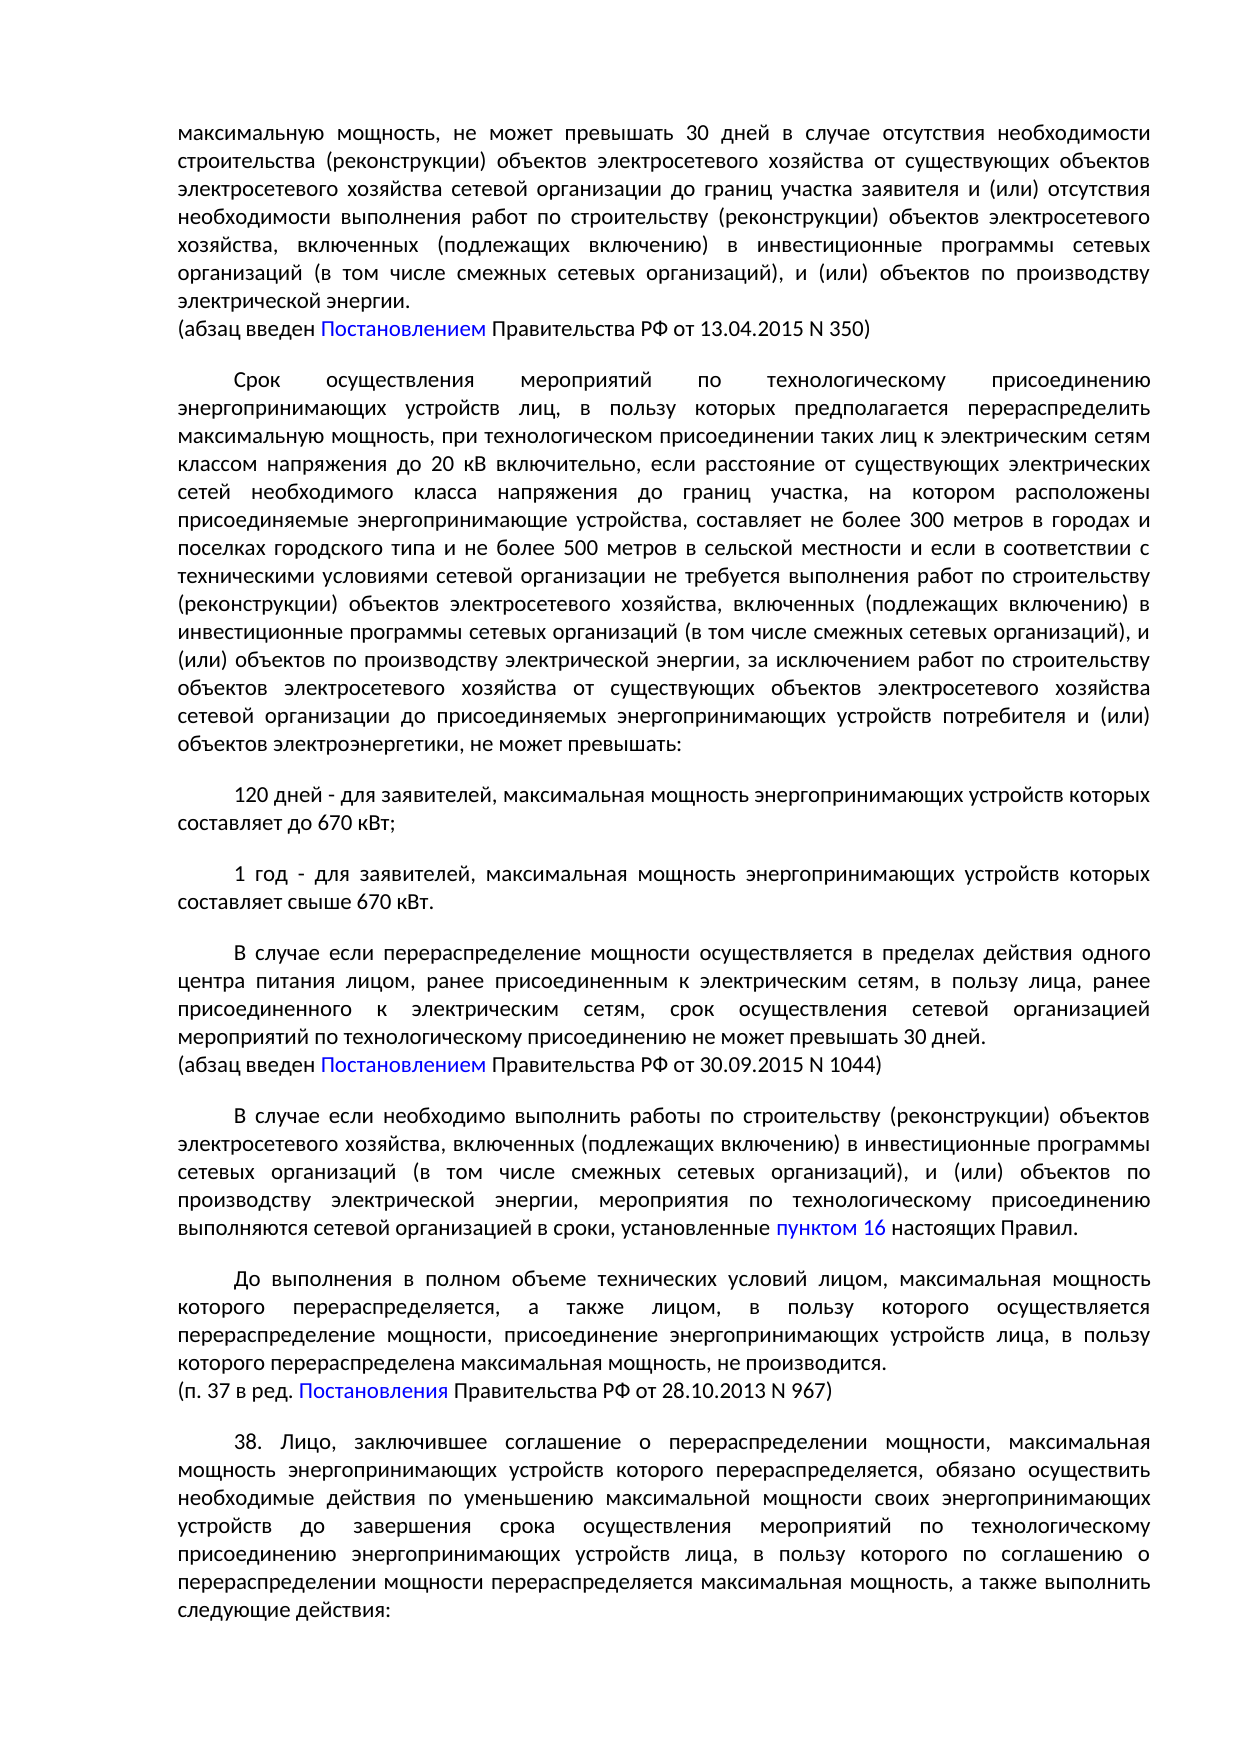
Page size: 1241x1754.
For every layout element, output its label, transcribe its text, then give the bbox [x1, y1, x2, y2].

text Срок осуществления мероприятий по технологическому присоединению энергопринимающих устройств лиц, в пользу которых предполагается перераспределить максимальную мощность, при технологическом присоединении таких лиц к электрическим сетям классом напряжения до 20 кВ включительно, если расстояние от существующих электрических сетей необходимого класса напряжения до границ участка, на котором расположены присоединяемые энергопринимающие устройства, составляет не более 300 метров в городах и поселках городского типа и не более 500 метров в сельской местности и если в соответствии с техническими условиями сетевой организации не требуется выполнения работ по строительству (реконструкции) объектов электросетевого хозяйства, включенных (подлежащих включению) в инвестиционные программы сетевых организаций (в том числе смежных сетевых организаций), и (или) объектов по производству электрической энергии, за исключением работ по строительству объектов электросетевого хозяйства от существующих объектов электросетевого хозяйства сетевой организации до присоединяемых энергопринимающих устройств потребителя и (или) объектов электроэнергетики, не может превышать: [177, 365, 1152, 757]
text 120 дней - для заявителей, максимальная мощность энергопринимающих устройств которых составляет до 670 кВт; [177, 780, 1152, 836]
text 1 год - для заявителей, максимальная мощность энергопринимающих устройств которых составляет свыше 670 кВт. [177, 859, 1152, 915]
text В случае если перераспределение мощности осуществляется в пределах действия одного центра питания лицом, ранее присоединенным к электрическим сетям, в пользу лица, ранее присоединенного к электрическим сетям, срок осуществления сетевой организацией мероприятий по технологическому присоединению не может превышать 30 дней. [177, 938, 1152, 1050]
text В случае если необходимо выполнить работы по строительству (реконструкции) объектов электросетевого хозяйства, включенных (подлежащих включению) в инвестиционные программы сетевых организаций (в том числе смежных сетевых организаций), и (или) объектов по производству электрической энергии, мероприятия по технологическому присоединению выполняются сетевой организацией в сроки, установленные пунктом 16 настоящих Правил. [177, 1101, 1152, 1241]
text 38. Лицо, заключившее соглашение о перераспределении мощности, максимальная мощность энергопринимающих устройств которого перераспределяется, обязано осуществить необходимые действия по уменьшению максимальной мощности своих энергопринимающих устройств до завершения срока осуществления мероприятий по технологическому присоединению энергопринимающих устройств лица, в пользу которого по соглашению о перераспределении мощности перераспределяется максимальная мощность, а также выполнить следующие действия: [177, 1427, 1152, 1623]
text (абзац введен Постановлением Правительства РФ от 30.09.2015 N 1044) [177, 1050, 1152, 1078]
text (п. 37 в ред. Постановления Правительства РФ от 28.10.2013 N 967) [177, 1376, 1152, 1404]
text (абзац введен Постановлением Правительства РФ от 13.04.2015 N 350) [177, 314, 1152, 342]
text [177, 118, 1152, 314]
text До выполнения в полном объеме технических условий лицом, максимальная мощность которого перераспределяется, а также лицом, в пользу которого осуществляется перераспределение мощности, присоединение энергопринимающих устройств лица, в пользу которого перераспределена максимальная мощность, не производится. [177, 1264, 1152, 1376]
